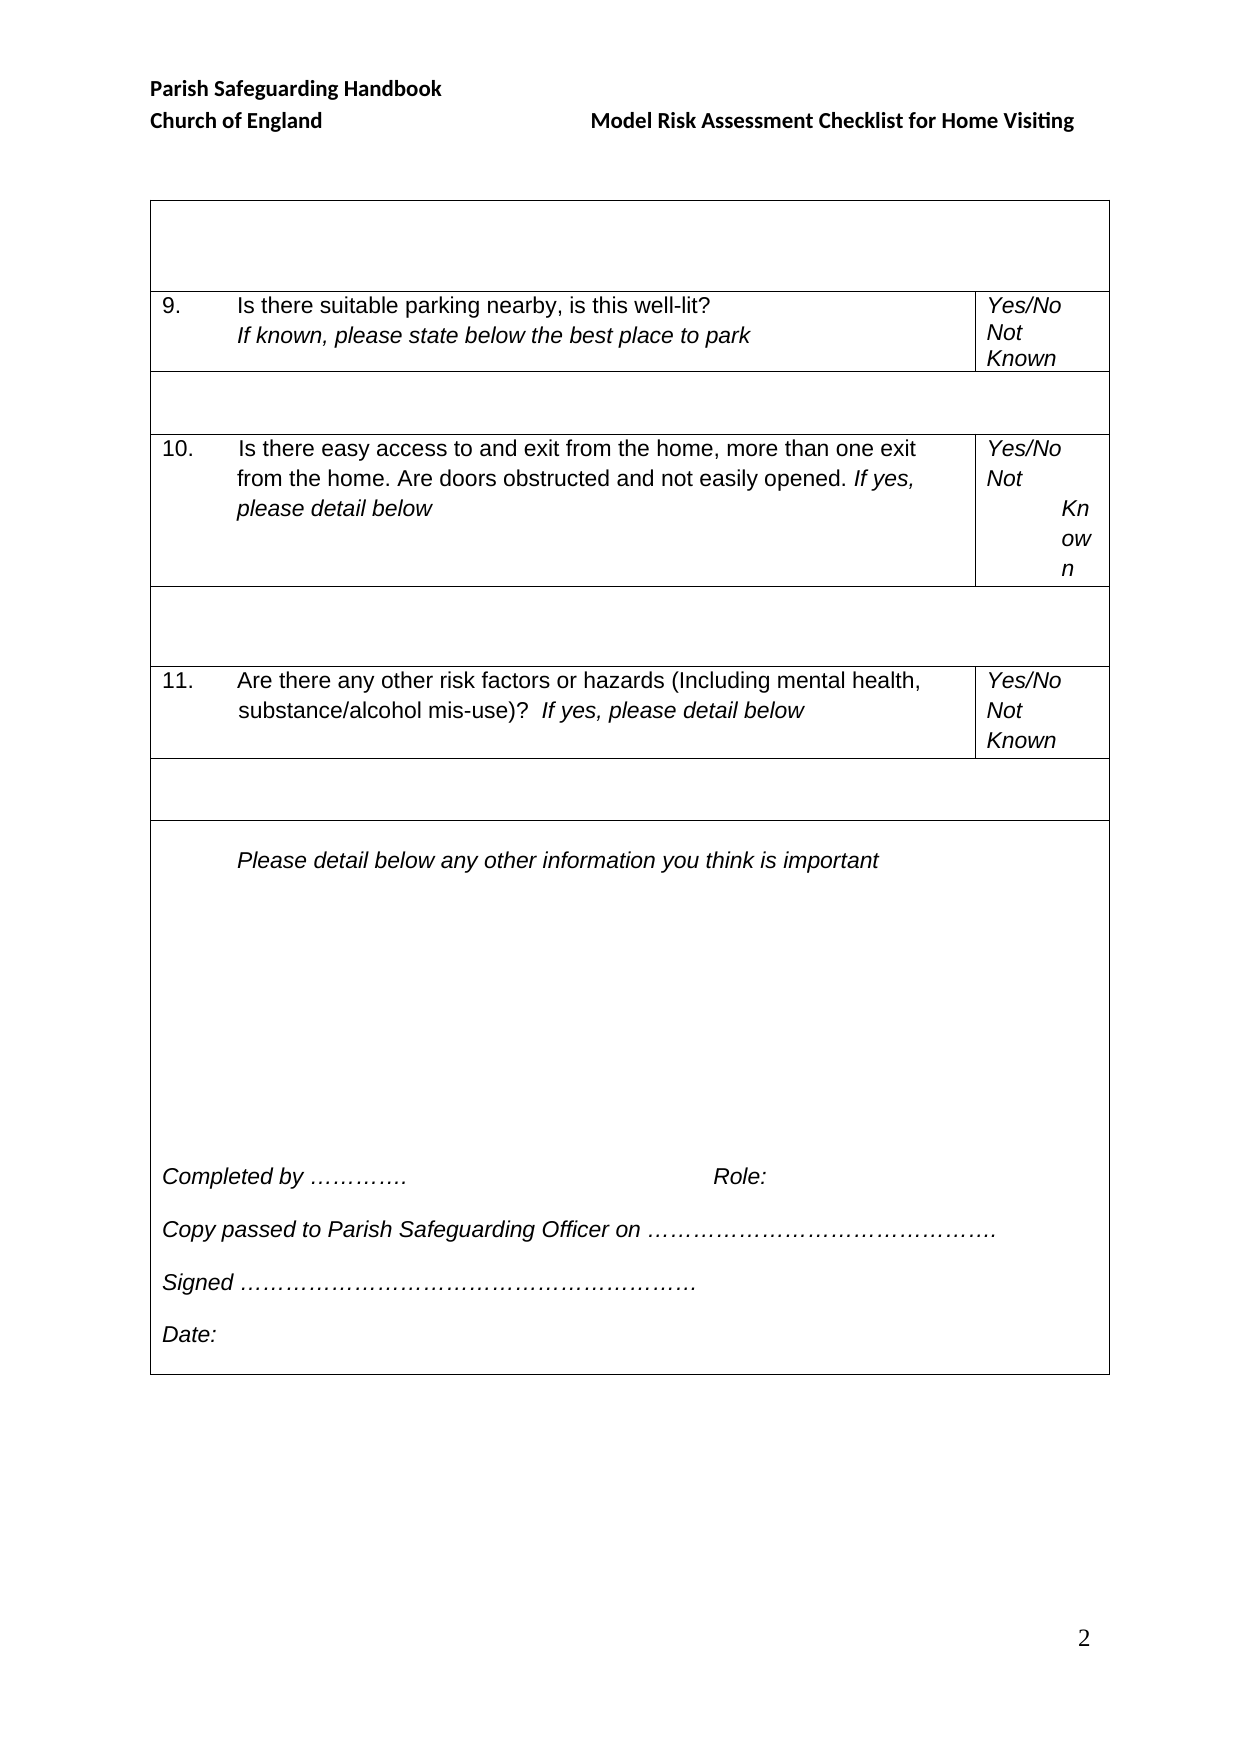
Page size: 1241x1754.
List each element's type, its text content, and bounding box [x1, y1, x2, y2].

table_cell Yes/No Not Known [976, 435, 1109, 586]
table_cell [151, 201, 1109, 291]
table_cell Yes/No Not Known [976, 292, 1109, 371]
table_cell [151, 372, 1109, 433]
table_cell Please detail below any other information you think is important Completed by …………. Role: Copy passed to Parish Safeguarding Officer on ………………………………………. Signed …………………………………………………… Date: [151, 821, 1109, 1374]
table_cell [151, 759, 1109, 819]
table_cell 9. Is there suitable parking nearby, is this well-lit? If known, please state below the best place to park [151, 292, 975, 371]
table_cell 11. Are there any other risk factors or hazards (Including mental health, substance/alcohol mis-use)? If yes, please detail below [151, 667, 975, 758]
table_cell 10. Is there easy access to and exit from the home, more than one exit from the home. Are doors obstructed and not easily opened. If yes, please detail below [151, 435, 975, 586]
table_cell Yes/No Not Known [976, 667, 1109, 758]
table_cell [151, 587, 1109, 666]
